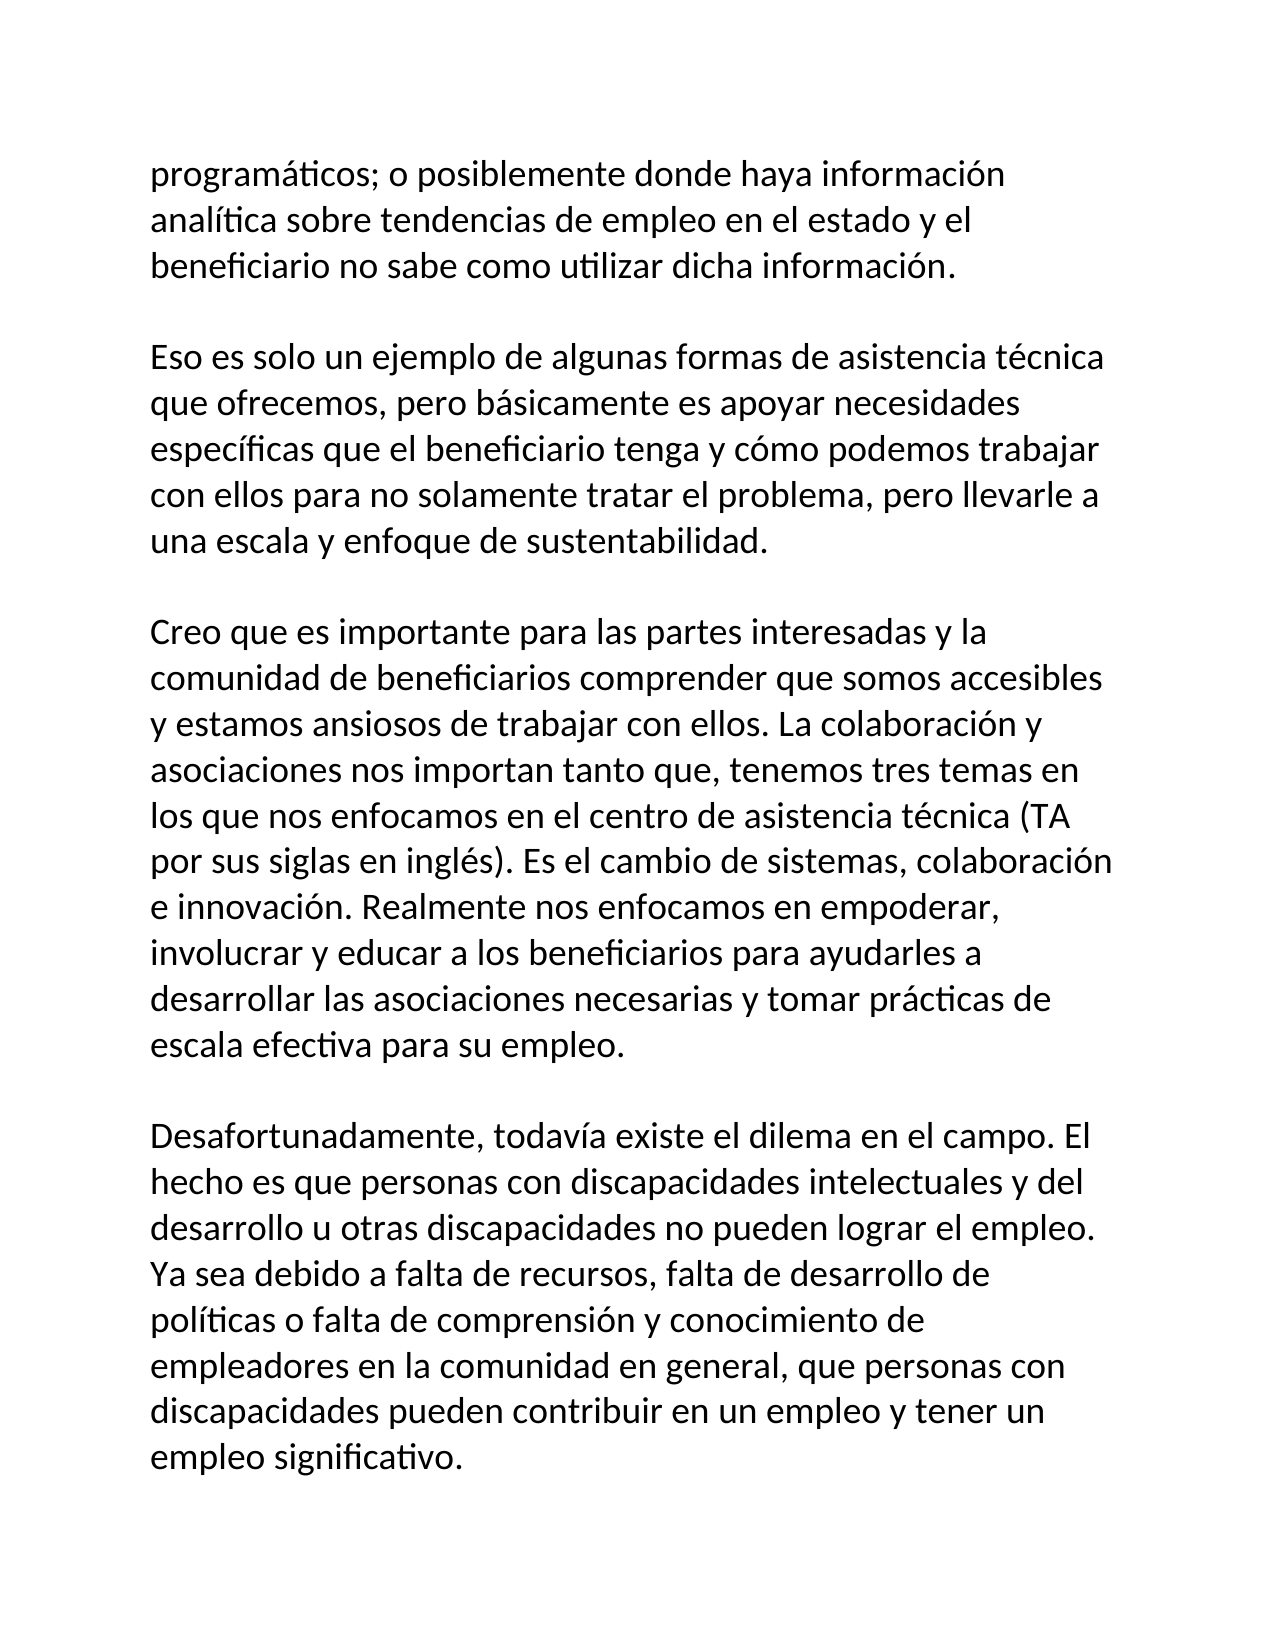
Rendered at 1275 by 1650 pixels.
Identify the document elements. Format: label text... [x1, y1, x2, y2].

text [150, 150, 1125, 287]
text Creo que es importante para las partes interesadas y la comunidad de beneficiarios comprender que somos accesibles y estamos ansiosos de trabajar con ellos. La colaboración y asociaciones nos importan tanto que, tenemos tres temas en los que nos enfocamos en el centro de asistencia técnica (TA por sus siglas en inglés). Es el cambio de sistemas, colaboración e innovación. Realmente nos enfocamos en empoderar, involucrar y educar a los beneficiarios para ayudarles a desarrollar las asociaciones necesarias y tomar prácticas de escala efectiva para su empleo. [150, 608, 1125, 1067]
text Eso es solo un ejemplo de algunas formas de asistencia técnica que ofrecemos, pero básicamente es apoyar necesidades específicas que el beneficiario tenga y cómo podemos trabajar con ellos para no solamente tratar el problema, pero llevarle a una escala y enfoque de sustentabilidad. [150, 333, 1125, 562]
text Desafortunadamente, todavía existe el dilema en el campo. El hecho es que personas con discapacidades intelectuales y del desarrollo u otras discapacidades no pueden lograr el empleo. Ya sea debido a falta de recursos, falta de desarrollo de políticas o falta de comprensión y conocimiento de empleadores en la comunidad en general, que personas con discapacidades pueden contribuir en un empleo y tener un empleo significativo. [150, 1112, 1125, 1479]
